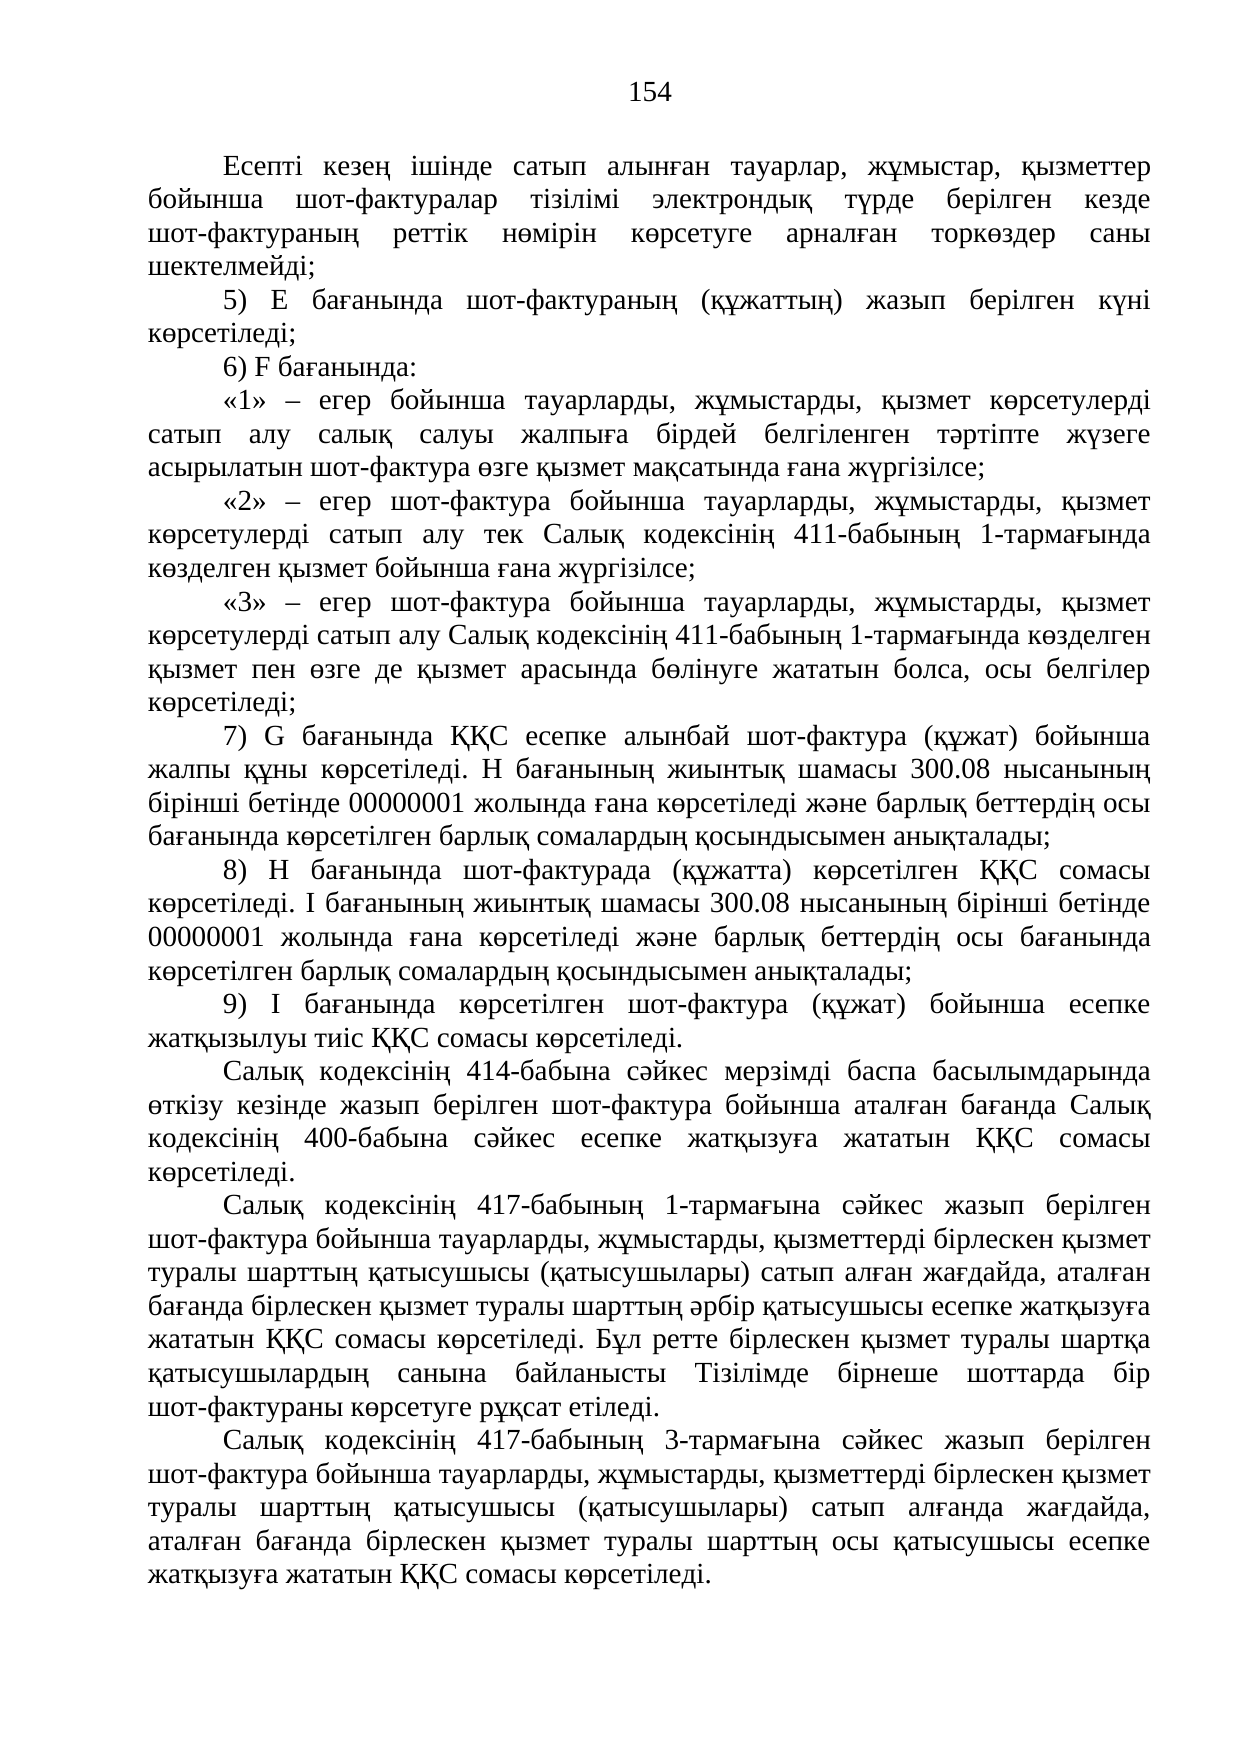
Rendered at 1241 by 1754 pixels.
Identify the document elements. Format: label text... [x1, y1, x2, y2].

text 6) F бағанында: [148, 349, 1152, 382]
text 7) G бағанында ҚҚС есепке алынбай шот-фактура (құжат) бойынша жалпы құны көрсетіледі. Н бағанының жиынтық шамасы 300.08 нысанының бірінші бетінде 00000001 жолында ғана көрсетіледі және барлық беттердің осы бағанында көрсетілген барлық сомалардың қосындысымен анықталады; [148, 718, 1152, 852]
text «2» – егер шот-фактура бойынша тауарларды, жұмыстарды, қызмет көрсетулерді сатып алу тек Салық кодексінің 411-бабының 1-тармағында көзделген қызмет бойынша ғана жүргізілсе; [148, 483, 1152, 584]
text Салық кодексінің 417-бабының 3-тармағына сәйкес жазып берілген шот-фактура бойынша тауарларды, жұмыстарды, қызметтерді бірлескен қызмет туралы шарттың қатысушысы (қатысушылары) сатып алғанда жағдайда, аталған бағанда бірлескен қызмет туралы шарттың осы қатысушысы есепке жатқызуға жататын ҚҚС сомасы көрсетіледі. [148, 1422, 1152, 1590]
text 9) I бағанында көрсетілген шот-фактура (құжат) бойынша есепке жатқызылуы тиіс ҚҚС сомасы көрсетіледі. [148, 986, 1152, 1053]
text 8) Н бағанында шот-фактурада (құжатта) көрcетілген ҚҚС сомасы көрсетіледі. I бағанының жиынтық шамасы 300.08 нысанының бірінші бетінде 00000001 жолында ғана көрсетіледі және барлық беттердің осы бағанында көрсетілген барлық сомалардың қосындысымен анықталады; [148, 852, 1152, 986]
text 5) Е бағанында шот-фактураның (құжаттың) жазып берілген күні көрсетіледі; [148, 282, 1152, 349]
text «1» – егер бойынша тауарларды, жұмыстарды, қызмет көрсетулерді сатып алу салық салуы жалпыға бірдей белгіленген тәртіпте жүзеге асырылатын шот-фактура өзге қызмет мақсатында ғана жүргізілсе; [148, 382, 1152, 483]
text «3» – егер шот-фактура бойынша тауарларды, жұмыстарды, қызмет көрсетулерді сатып алу Салық кодексінің 411-бабының 1-тармағында көзделген қызмет пен өзге де қызмет арасында бөлінуге жататын болса, осы белгілер көрсетіледі; [148, 584, 1152, 718]
text Салық кодексінің 417-бабының 1-тармағына сәйкес жазып берілген шот-фактура бойынша тауарларды, жұмыстарды, қызметтерді бірлескен қызмет туралы шарттың қатысушысы (қатысушылары) сатып алған жағдайда, аталған бағанда бірлескен қызмет туралы шарттың әрбір қатысушысы есепке жатқызуға жататын ҚҚС сомасы көрсетіледі. Бұл ретте бірлескен қызмет туралы шартқа қатысушылардың санына байланысты Тізілімде бірнеше шоттарда бір шот-фактураны көрсетуге рұқсат етіледі. [148, 1187, 1152, 1422]
text Салық кодексінің 414-бабына сәйкес мерзімді баспа басылымдарында өткізу кезінде жазып берілген шот-фактура бойынша аталған бағанда Салық кодексінің 400-бабына сәйкес есепке жатқызуға жататын ҚҚС сомасы көрсетіледі. [148, 1053, 1152, 1187]
text Есепті кезең ішінде сатып алынған тауарлар, жұмыстар, қызметтер бойынша шот-фактуралар тізілімі электрондық түрде берілген кезде шот-фактураның реттік нөмірін көрсетуге арналған торкөздер саны шектелмейді; [148, 148, 1152, 282]
